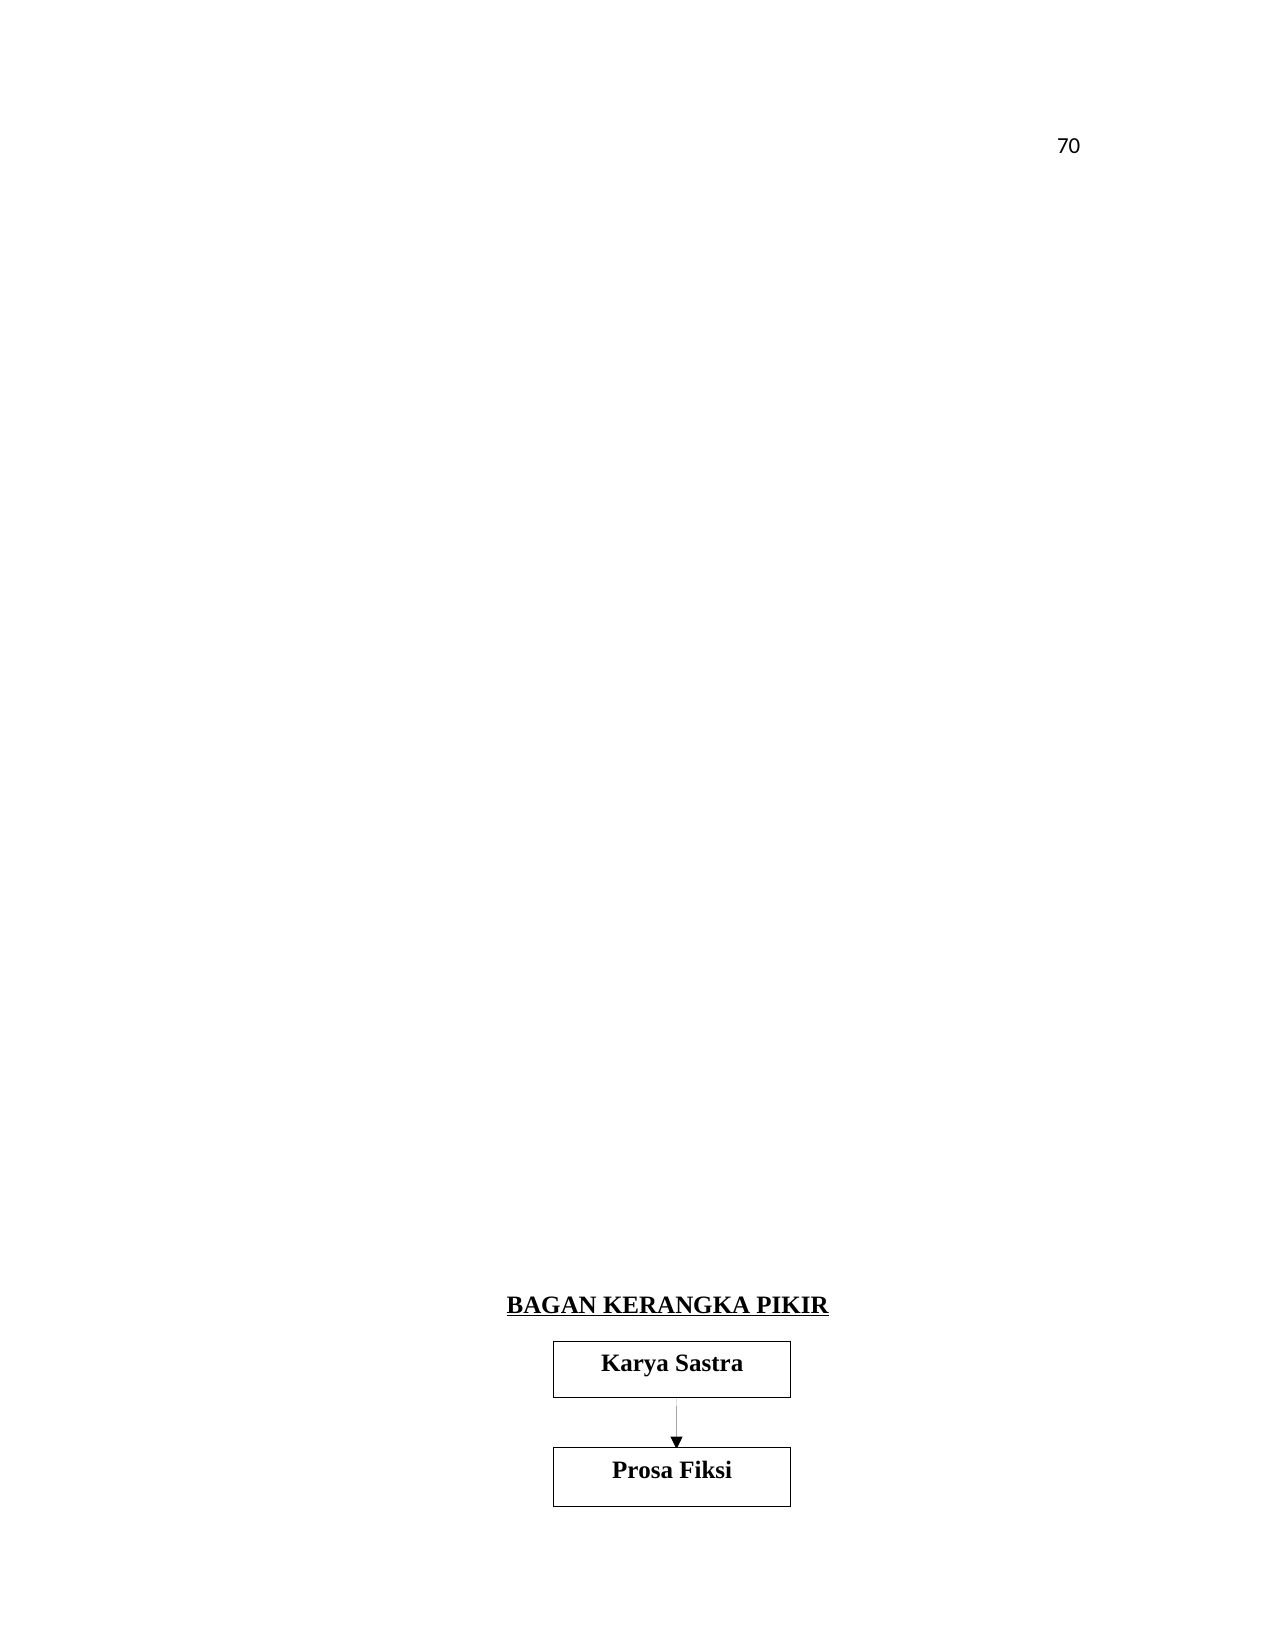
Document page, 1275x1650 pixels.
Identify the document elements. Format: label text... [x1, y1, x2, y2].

text BAGAN KERANGKA PIKIR [255, 1290, 1080, 1319]
